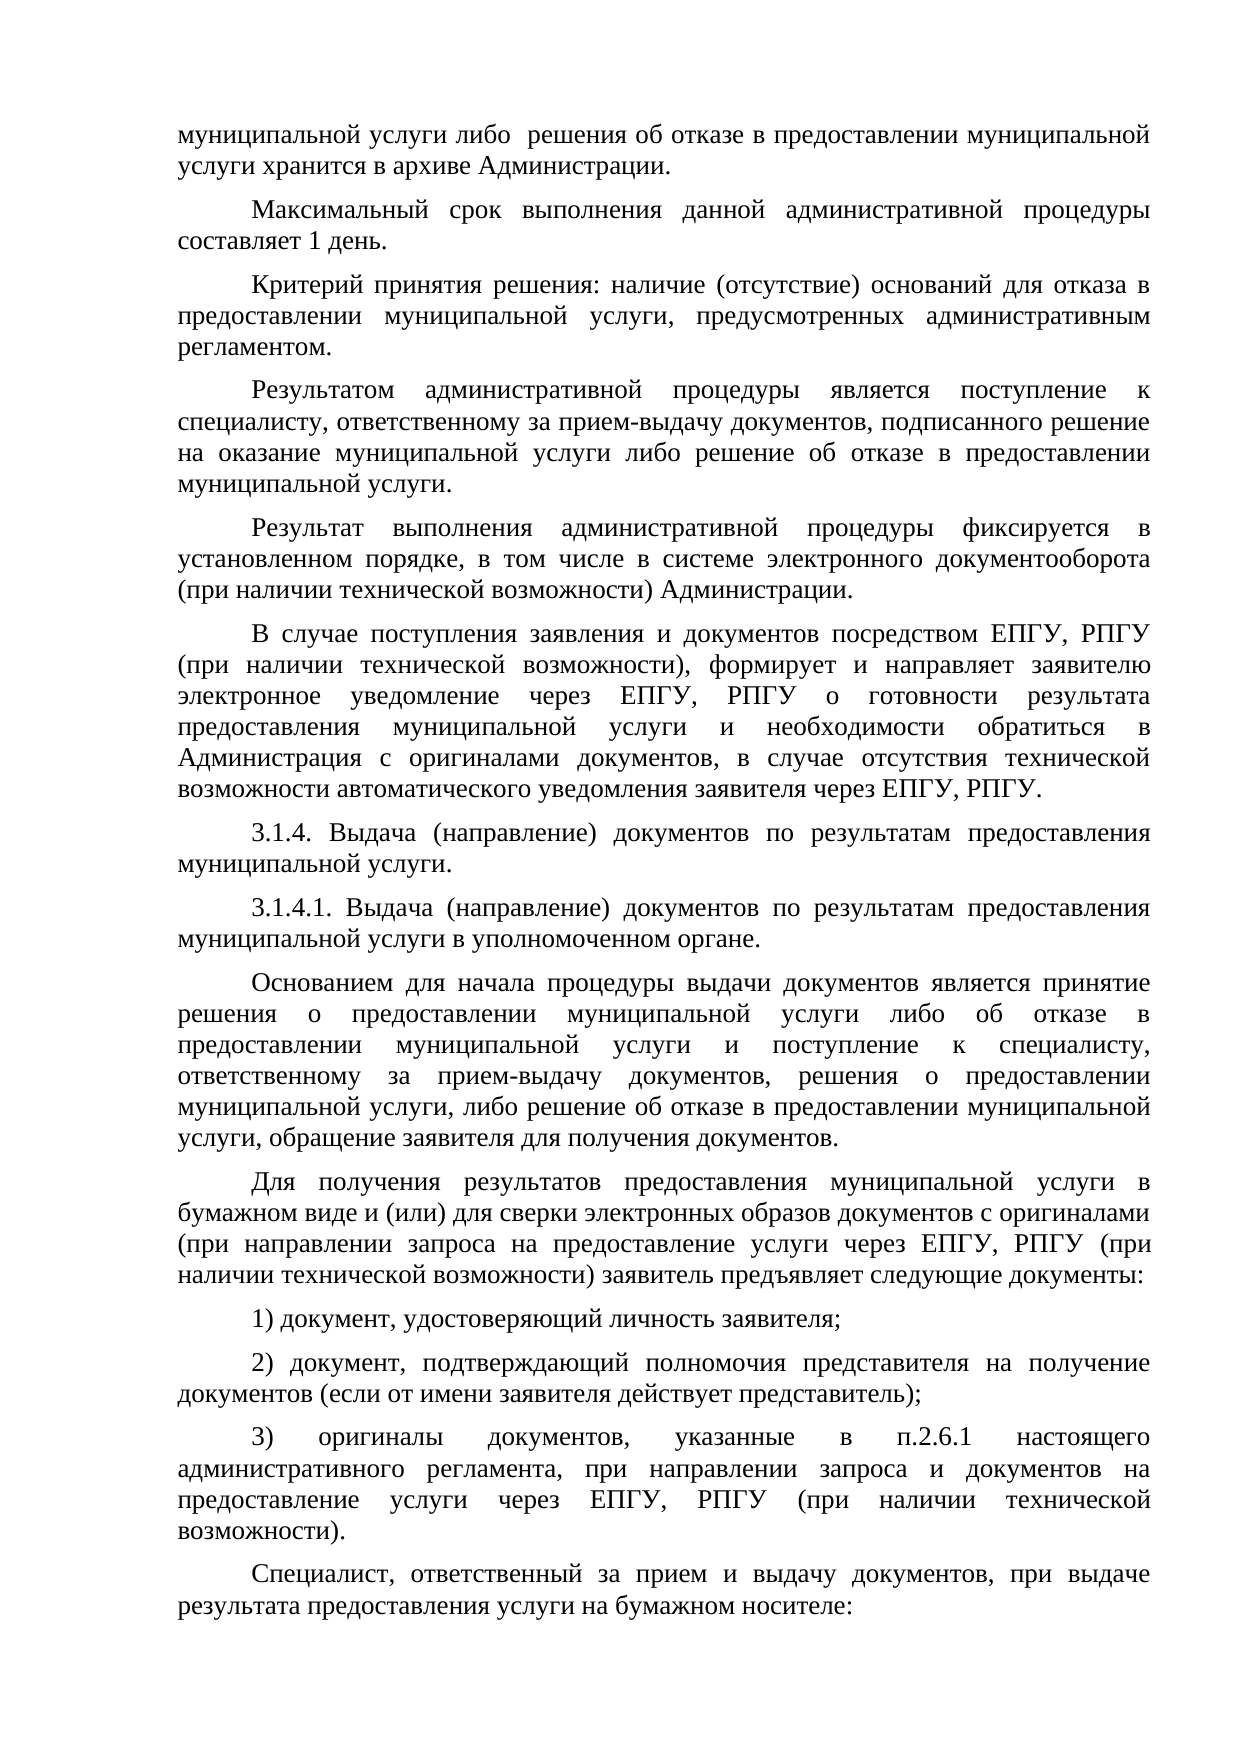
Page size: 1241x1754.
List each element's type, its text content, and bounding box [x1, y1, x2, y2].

text Критерий принятия решения: наличие (отсутствие) оснований для отказа в предоставлении муниципальной услуги, предусмотренных административным регламентом. [177, 268, 1152, 361]
text 3.1.4.1. Выдача (направление) документов по результатам предоставления муниципальной услуги в уполномоченном органе. [177, 891, 1152, 953]
text Специалист, ответственный за прием и выдачу документов, при выдаче результата предоставления услуги на бумажном носителе: [177, 1558, 1152, 1620]
text Основанием для начала процедуры выдачи документов является принятие решения о предоставлении муниципальной услуги либо об отказе в предоставлении муниципальной услуги и поступление к специалисту, ответственному за прием-выдачу документов, решения о предоставлении муниципальной услуги, либо решение об отказе в предоставлении муниципальной услуги, обращение заявителя для получения документов. [177, 966, 1152, 1152]
text 3.1.4. Выдача (направление) документов по результатам предоставления муниципальной услуги. [177, 816, 1152, 878]
text В случае поступления заявления и документов посредством ЕПГУ, РПГУ (при наличии технической возможности), формирует и направляет заявителю электронное уведомление через ЕПГУ, РПГУ о готовности результата предоставления муниципальной услуги и необходимости обратиться в Администрация с оригиналами документов, в случае отсутствия технической возможности автоматического уведомления заявителя через ЕПГУ, РПГУ. [177, 617, 1152, 803]
text Результатом административной процедуры является поступление к специалисту, ответственному за прием-выдачу документов, подписанного решение на оказание муниципальной услуги либо решение об отказе в предоставлении муниципальной услуги. [177, 374, 1152, 498]
text Максимальный срок выполнения данной административной процедуры составляет 1 день. [177, 193, 1152, 255]
text 1) документ, удостоверяющий личность заявителя; [177, 1302, 1152, 1333]
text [177, 118, 1152, 180]
text 3) оригиналы документов, указанные в п.2.6.1 настоящего административного регламента, при направлении запроса и документов на предоставление услуги через ЕПГУ, РПГУ (при наличии технической возможности). [177, 1421, 1152, 1545]
text Для получения результатов предоставления муниципальной услуги в бумажном виде и (или) для сверки электронных образов документов с оригиналами (при направлении запроса на предоставление услуги через ЕПГУ, РПГУ (при наличии технической возможности) заявитель предъявляет следующие документы: [177, 1165, 1152, 1289]
text 2) документ, подтверждающий полномочия представителя на получение документов (если от имени заявителя действует представитель); [177, 1346, 1152, 1408]
text Результат выполнения административной процедуры фиксируется в установленном порядке, в том числе в системе электронного документооборота (при наличии технической возможности) Администрации. [177, 511, 1152, 604]
